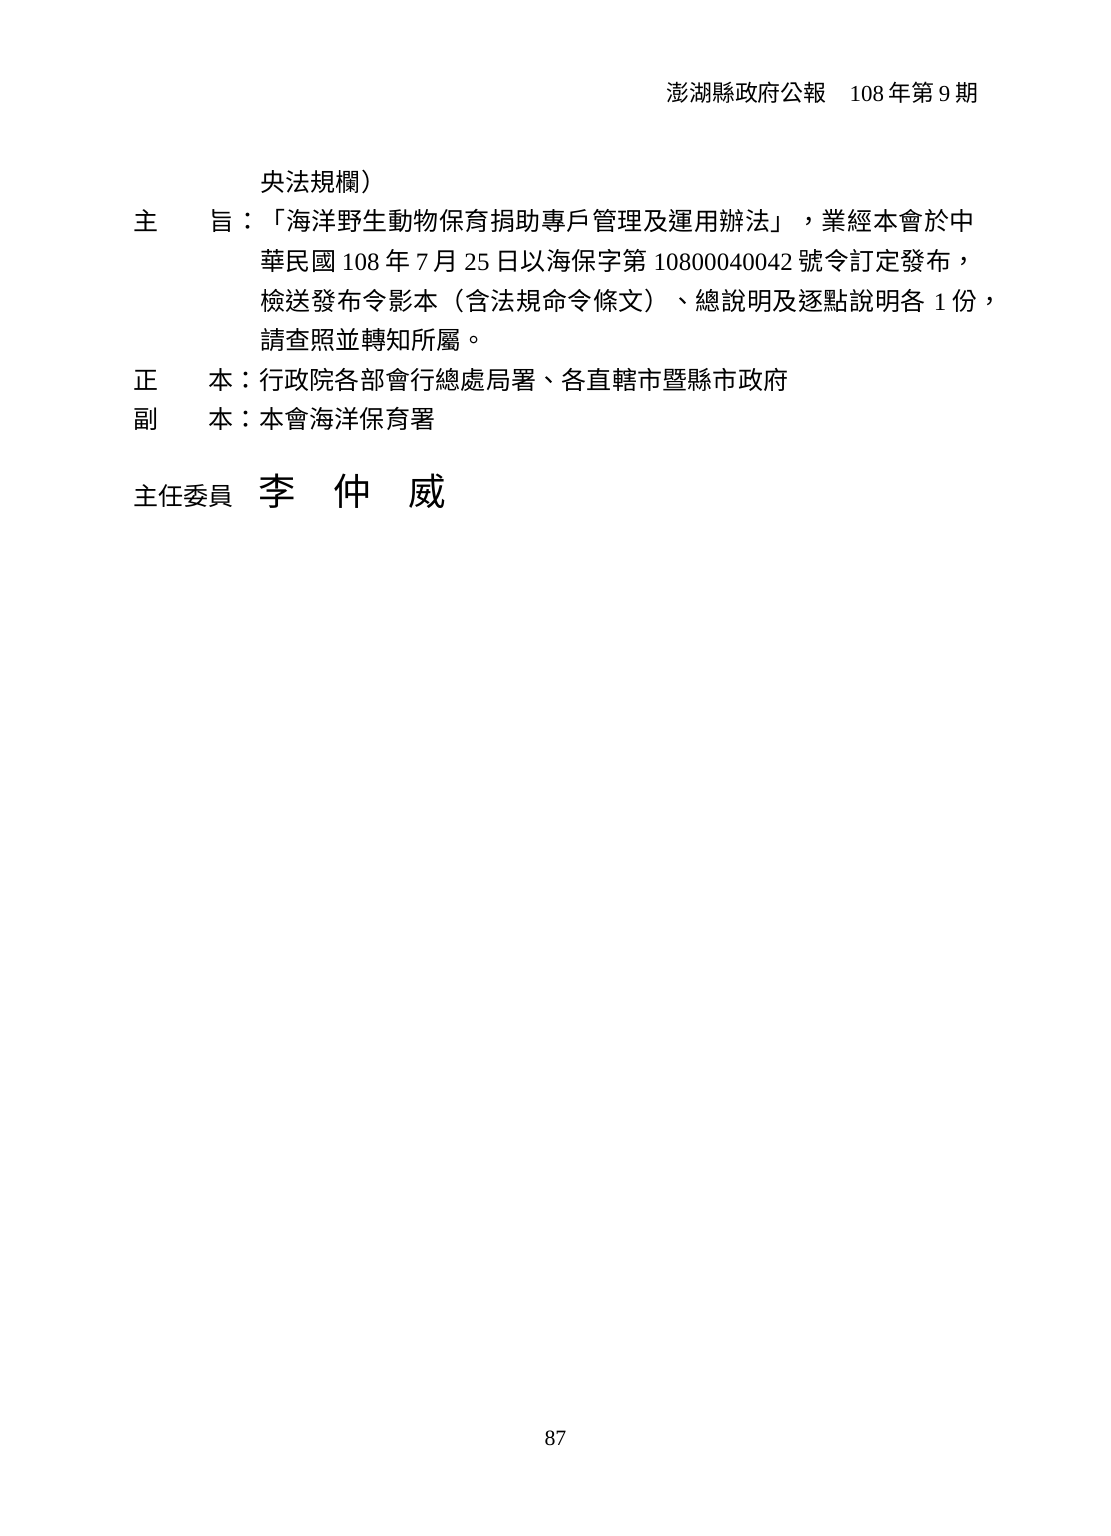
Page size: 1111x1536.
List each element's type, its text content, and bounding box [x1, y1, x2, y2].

text 副 本：本會海洋保育署 [133, 397, 977, 437]
text 正 本：行政院各部會行總處局署、各直轄市暨縣市政府 [133, 357, 977, 397]
text 主 旨：「海洋野生動物保育捐助專戶管理及運用辦法」，業經本會於中華民國108年7月25日以海保字第10800040042號令訂定發布，檢送發布令影本（含法規命令條文）、總說明及逐點說明各1份，請查照並轉知所屬。 [133, 199, 977, 357]
text 主任委員 李 仲 威 [133, 474, 977, 513]
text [133, 159, 977, 199]
